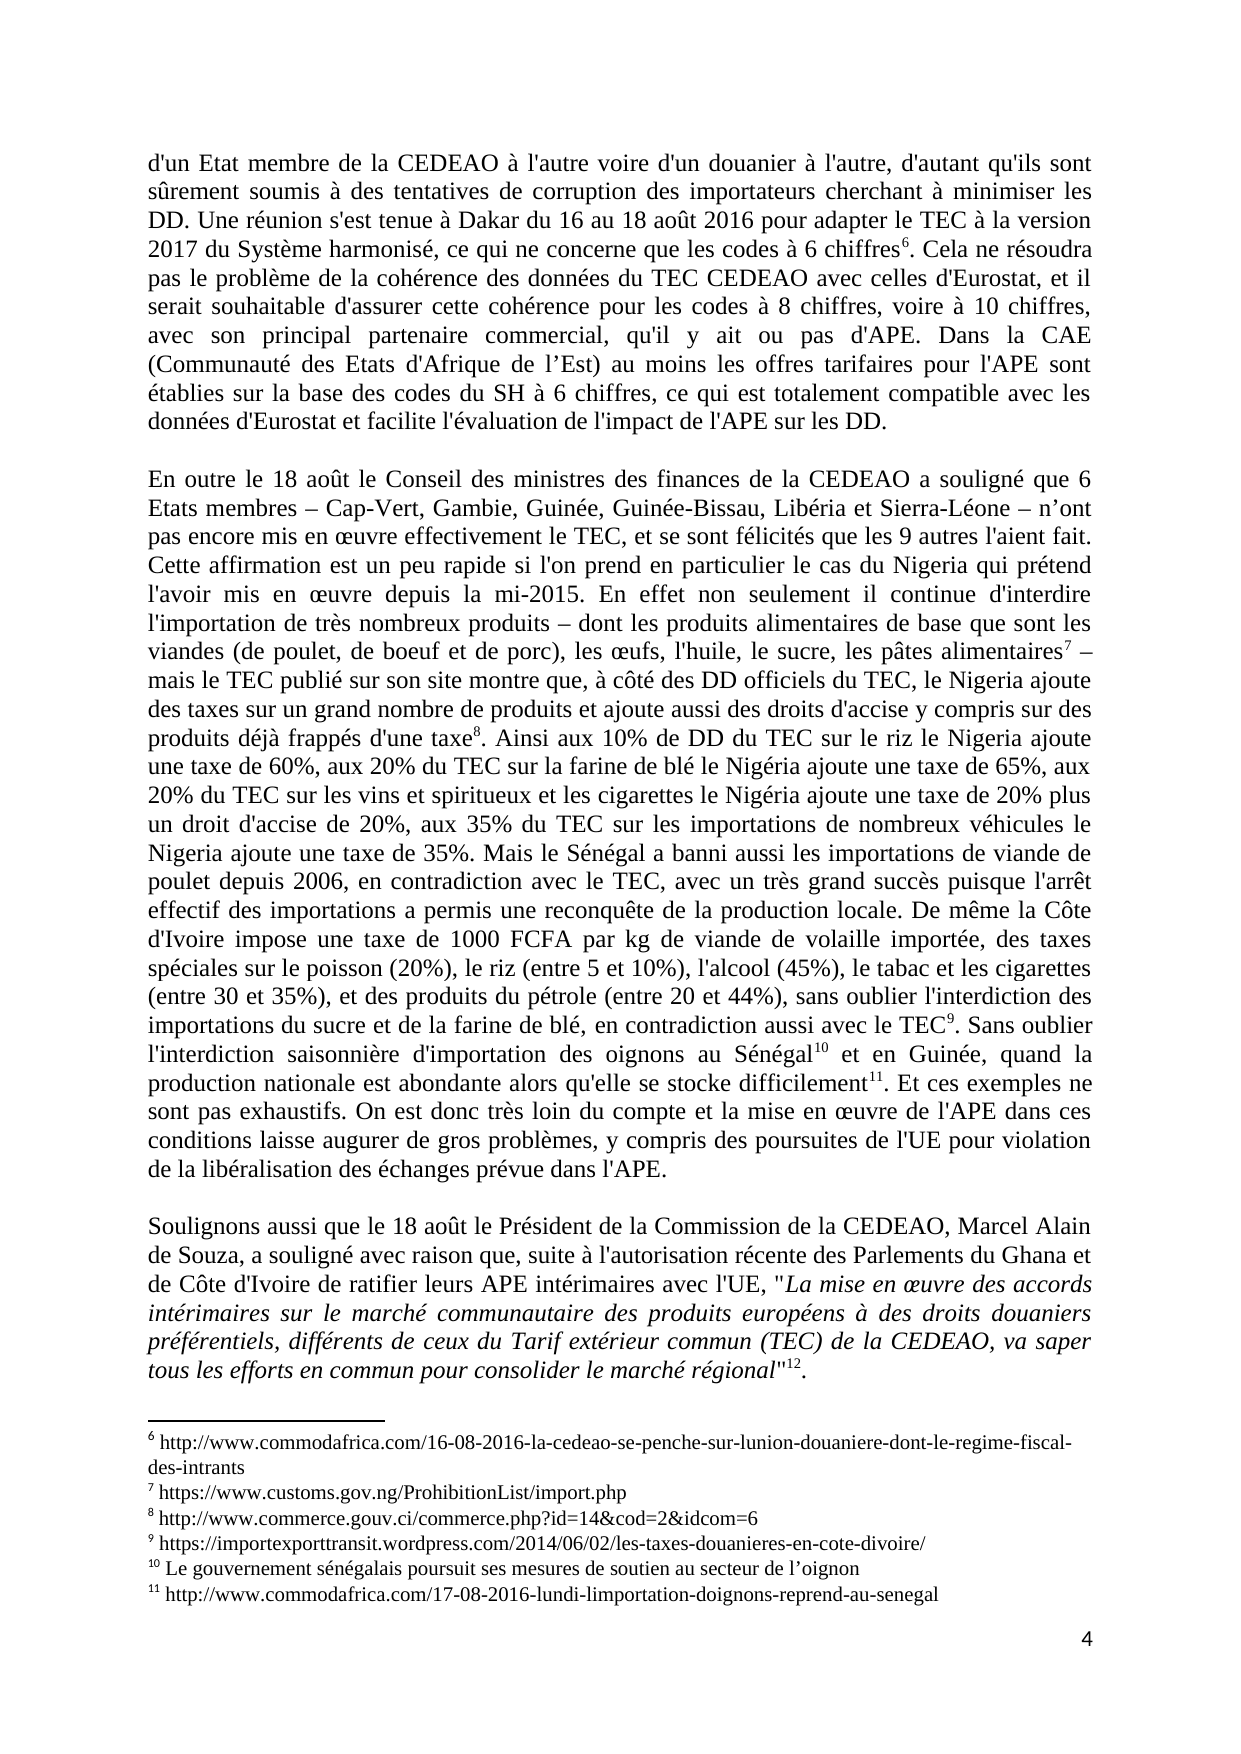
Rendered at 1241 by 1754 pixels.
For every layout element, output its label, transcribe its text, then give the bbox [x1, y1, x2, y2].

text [148, 148, 1093, 435]
text Soulignons aussi que le 18 août le Président de la Commission de la CEDEAO, Marcel Alain de Souza, a souligné avec raison que, suite à l'autorisation récente des Parlements du Ghana et de Côte d'Ivoire de ratifier leurs APE intérimaires avec l'UE, "La mise en œuvre des accords intérimaires sur le marché communautaire des produits européens à des droits douaniers préférentiels, différents de ceux du Tarif extérieur commun (TEC) de la CEDEAO, va saper tous les efforts en commun pour consolider le marché régional". [148, 1211, 1093, 1384]
text En outre le 18 août le Conseil des ministres des finances de la CEDEAO a souligné que 6 Etats membres – Cap-Vert, Gambie, Guinée, Guinée-Bissau, Libéria et Sierra-Léone – n’ont pas encore mis en œuvre effectivement le TEC, et se sont félicités que les 9 autres l'aient fait. Cette affirmation est un peu rapide si l'on prend en particulier le cas du Nigeria qui prétend l'avoir mis en œuvre depuis la mi-2015. En effet non seulement il continue d'interdire l'importation de très nombreux produits – dont les produits alimentaires de base que sont les viandes (de poulet, de boeuf et de porc), les œufs, l'huile, le sucre, les pâtes alimentaires – mais le TEC publié sur son site montre que, à côté des DD officiels du TEC, le Nigeria ajoute des taxes sur un grand nombre de produits et ajoute aussi des droits d'accise y compris sur des produits déjà frappés d'une taxe. Ainsi aux 10% de DD du TEC sur le riz le Nigeria ajoute une taxe de 60%, aux 20% du TEC sur la farine de blé le Nigéria ajoute une taxe de 65%, aux 20% du TEC sur les vins et spiritueux et les cigarettes le Nigéria ajoute une taxe de 20% plus un droit d'accise de 20%, aux 35% du TEC sur les importations de nombreux véhicules le Nigeria ajoute une taxe de 35%. Mais le Sénégal a banni aussi les importations de viande de poulet depuis 2006, en contradiction avec le TEC, avec un très grand succès puisque l'arrêt effectif des importations a permis une reconquête de la production locale. De même la Côte d'Ivoire impose une taxe de 1000 FCFA par kg de viande de volaille importée, des taxes spéciales sur le poisson (20%), le riz (entre 5 et 10%), l'alcool (45%), le tabac et les cigarettes (entre 30 et 35%), et des produits du pétrole (entre 20 et 44%), sans oublier l'interdiction des importations du sucre et de la farine de blé, en contradiction aussi avec le TEC. Sans oublier l'interdiction saisonnière d'importation des oignons au Sénégal et en Guinée, quand la production nationale est abondante alors qu'elle se stocke difficilement. Et ces exemples ne sont pas exhaustifs. On est donc très loin du compte et la mise en œuvre de l'APE dans ces conditions laisse augurer de gros problèmes, y compris des poursuites de l'UE pour violation de la libéralisation des échanges prévue dans l'APE. [148, 464, 1093, 953]
text En outre le 18 août le Conseil des ministres des finances de la CEDEAO a souligné que 6 Etats membres – Cap-Vert, Gambie, Guinée, Guinée-Bissau, Libéria et Sierra-Léone – n’ont pas encore mis en œuvre effectivement le TEC, et se sont félicités que les 9 autres l'aient fait. Cette affirmation est un peu rapide si l'on prend en particulier le cas du Nigeria qui prétend l'avoir mis en œuvre depuis la mi-2015. En effet non seulement il continue d'interdire l'importation de très nombreux produits – dont les produits alimentaires de base que sont les viandes (de poulet, de boeuf et de porc), les œufs, l'huile, le sucre, les pâtes alimentaires – mais le TEC publié sur son site montre que, à côté des DD officiels du TEC, le Nigeria ajoute des taxes sur un grand nombre de produits et ajoute aussi des droits d'accise y compris sur des produits déjà frappés d'une taxe. Ainsi aux 10% de DD du TEC sur le riz le Nigeria ajoute une taxe de 60%, aux 20% du TEC sur la farine de blé le Nigéria ajoute une taxe de 65%, aux 20% du TEC sur les vins et spiritueux et les cigarettes le Nigéria ajoute une taxe de 20% plus un droit d'accise de 20%, aux 35% du TEC sur les importations de nombreux véhicules le Nigeria ajoute une taxe de 35%. Mais le Sénégal a banni aussi les importations de viande de poulet depuis 2006, en contradiction avec le TEC, avec un très grand succès puisque l'arrêt effectif des importations a permis une reconquête de la production locale. De même la Côte d'Ivoire impose une taxe de 1000 FCFA par kg de viande de volaille importée, des taxes spéciales sur le poisson (20%), le riz (entre 5 et 10%), l'alcool (45%), le tabac et les cigarettes (entre 30 et 35%), et des produits du pétrole (entre 20 et 44%), sans oublier l'interdiction des importations du sucre et de la farine de blé, en contradiction aussi avec le TEC. Sans oublier l'interdiction saisonnière d'importation des oignons au Sénégal et en Guinée, quand la production nationale est abondante alors qu'elle se stocke difficilement. Et ces exemples ne sont pas exhaustifs. On est donc très loin du compte et la mise en œuvre de l'APE dans ces conditions laisse augurer de gros problèmes, y compris des poursuites de l'UE pour violation de la libéralisation des échanges prévue dans l'APE. [148, 1010, 1093, 1183]
